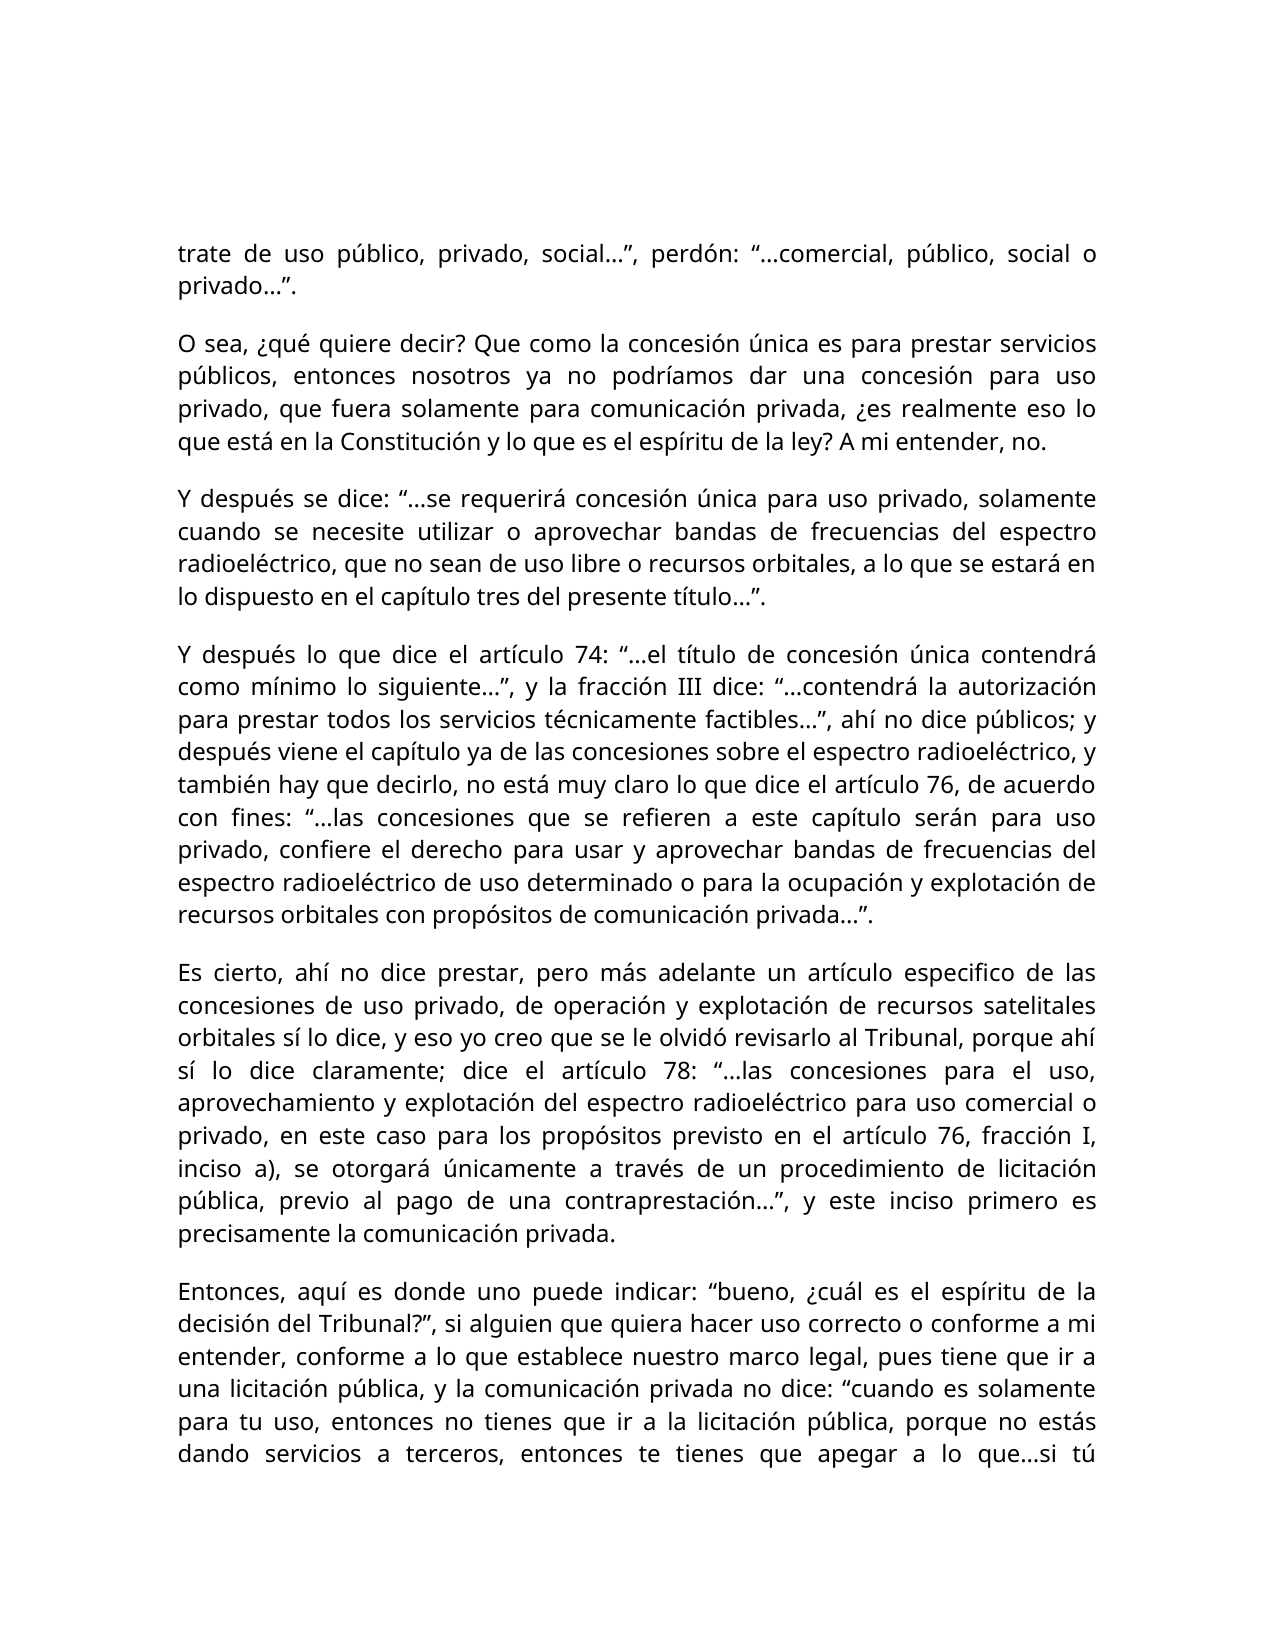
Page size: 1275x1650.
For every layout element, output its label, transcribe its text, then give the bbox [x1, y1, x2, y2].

text Es cierto, ahí no dice prestar, pero más adelante un artículo especifico de las concesiones de uso privado, de operación y explotación de recursos satelitales orbitales sí lo dice, y eso yo creo que se le olvidó revisarlo al Tribunal, porque ahí sí lo dice claramente; dice el artículo 78: “…las concesiones para el uso, aprovechamiento y explotación del espectro radioeléctrico para uso comercial o privado, en este caso para los propósitos previsto en el artículo 76, fracción I, inciso a), se otorgará únicamente a través de un procedimiento de licitación pública, previo al pago de una contraprestación…”, y este inciso primero es precisamente la comunicación privada. [177, 956, 1098, 1249]
text O sea, ¿qué quiere decir? Que como la concesión única es para prestar servicios públicos, entonces nosotros ya no podríamos dar una concesión para uso privado, que fuera solamente para comunicación privada, ¿es realmente eso lo que está en la Constitución y lo que es el espíritu de la ley? A mi entender, no. [177, 327, 1098, 457]
text Y después se dice: “…se requerirá concesión única para uso privado, solamente cuando se necesite utilizar o aprovechar bandas de frecuencias del espectro radioeléctrico, que no sean de uso libre o recursos orbitales, a lo que se estará en lo dispuesto en el capítulo tres del presente título…”. [177, 482, 1098, 612]
text Y después lo que dice el artículo 74: “…el título de concesión única contendrá como mínimo lo siguiente…”, y la fracción III dice: “…contendrá la autorización para prestar todos los servicios técnicamente factibles…”, ahí no dice públicos; y después viene el capítulo ya de las concesiones sobre el espectro radioeléctrico, y también hay que decirlo, no está muy claro lo que dice el artículo 76, de acuerdo con fines: “…las concesiones que se refieren a este capítulo serán para uso privado, confiere el derecho para usar y aprovechar bandas de frecuencias del espectro radioeléctrico de uso determinado o para la ocupación y explotación de recursos orbitales con propósitos de comunicación privada…”. [177, 637, 1098, 931]
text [177, 1274, 1098, 1470]
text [177, 236, 1098, 302]
